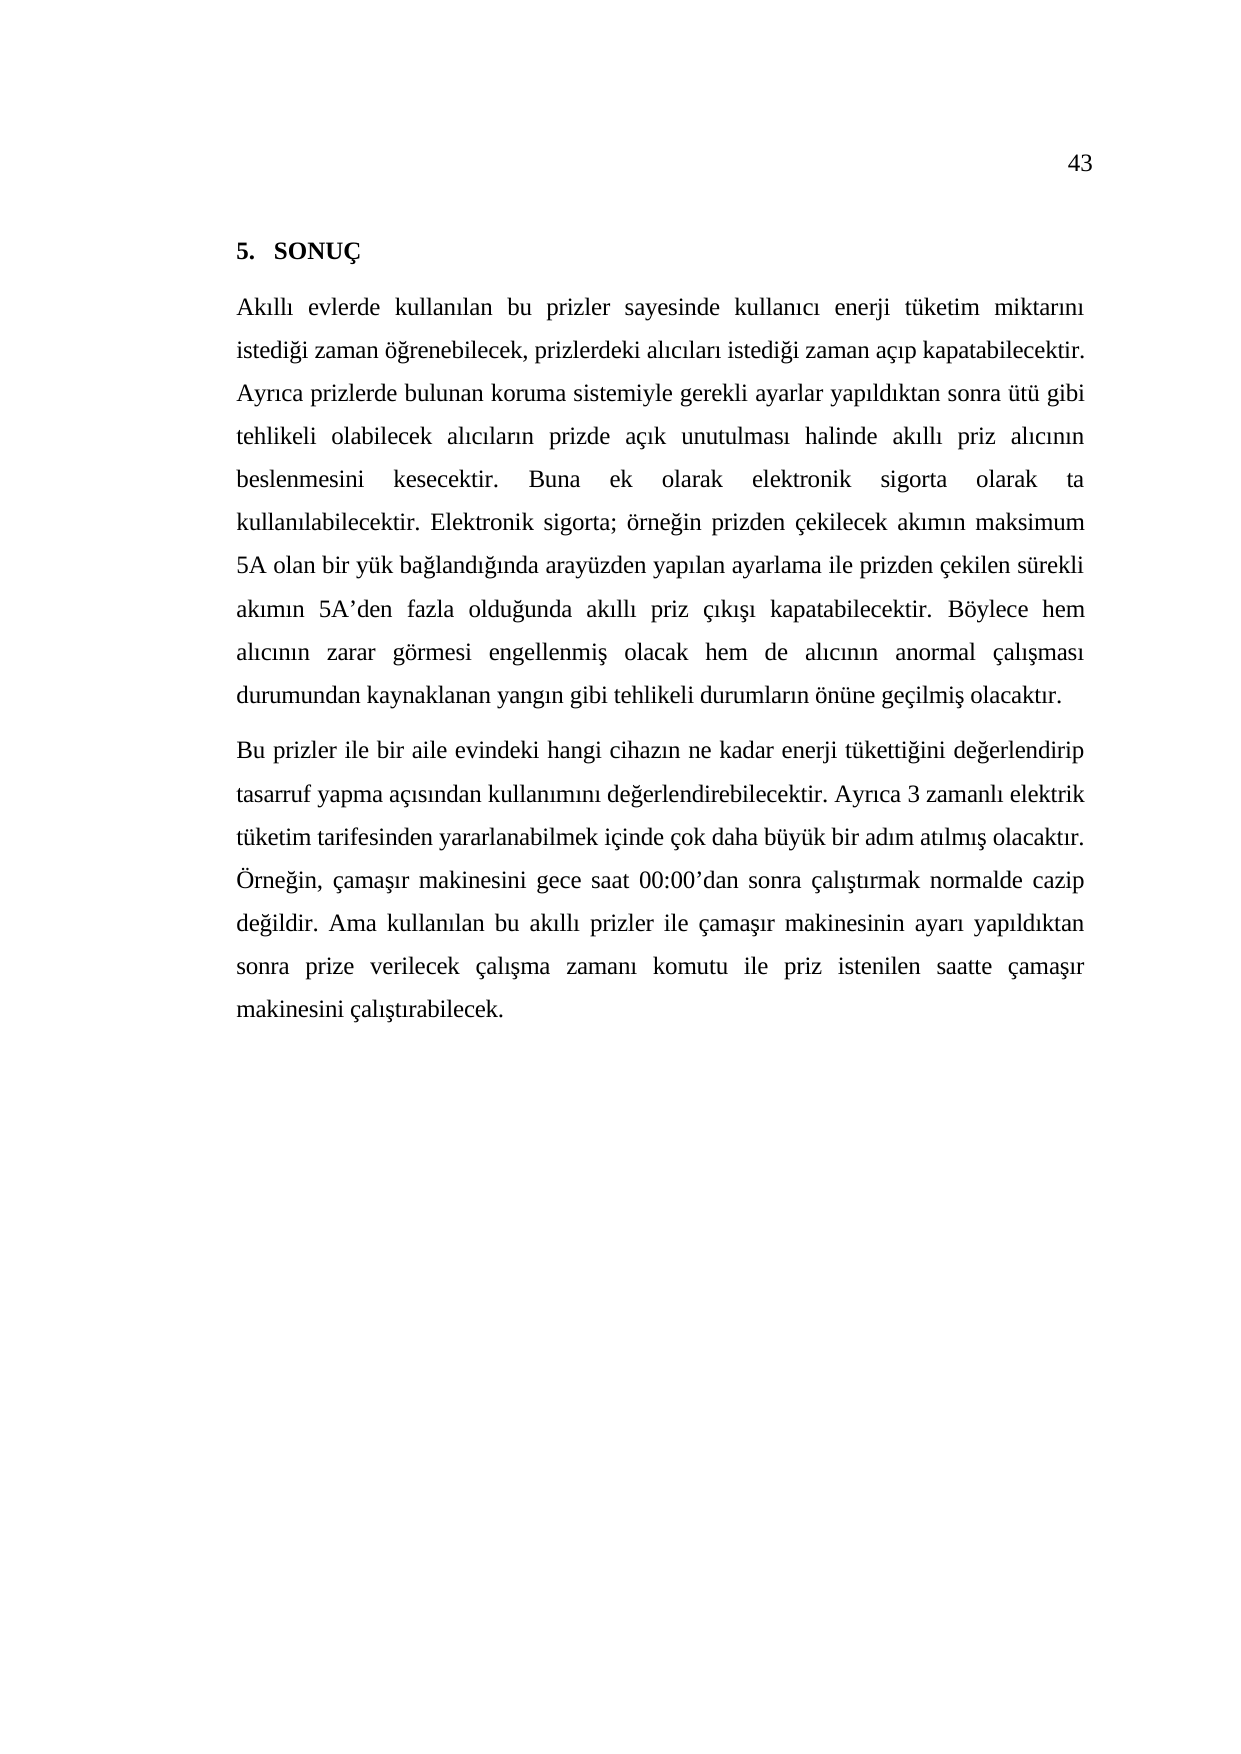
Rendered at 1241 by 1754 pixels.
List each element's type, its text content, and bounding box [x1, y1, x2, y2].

subtitle SONUÇ [236, 236, 1092, 265]
text Bu prizler ile bir aile evindeki hangi cihazın ne kadar enerji tükettiğini değerlendirip tasarruf yapma açısından kullanımını değerlendirebilecektir. Ayrıca 3 zamanlı elektrik tüketim tarifesinden yararlanabilmek içinde çok daha büyük bir adım atılmış olacaktır. Örneğin, çamaşır makinesini gece saat 00:00’dan sonra çalıştırmak normalde cazip değildir. Ama kullanılan bu akıllı prizler ile çamaşır makinesinin ayarı yapıldıktan sonra prize verilecek çalışma zamanı komutu ile priz istenilen saatte çamaşır makinesini çalıştırabilecek. [236, 736, 1085, 1023]
text Akıllı evlerde kullanılan bu prizler sayesinde kullanıcı enerji tüketim miktarını istediği zaman öğrenebilecek, prizlerdeki alıcıları istediği zaman açıp kapatabilecektir. Ayrıca prizlerde bulunan koruma sistemiyle gerekli ayarlar yapıldıktan sonra ütü gibi tehlikeli olabilecek alıcıların prizde açık unutulması halinde akıllı priz alıcının beslenmesini kesecektir. Buna ek olarak elektronik sigorta olarak ta kullanılabilecektir. Elektronik sigorta; örneğin prizden çekilecek akımın maksimum 5A olan bir yük bağlandığında arayüzden yapılan ayarlama ile prizden çekilen sürekli akımın 5A’den fazla olduğunda akıllı priz çıkışı kapatabilecektir. Böylece hem alıcının zarar görmesi engellenmiş olacak hem de alıcının anormal çalışması durumundan kaynaklanan yangın gibi tehlikeli durumların önüne geçilmiş olacaktır. [236, 292, 1085, 709]
